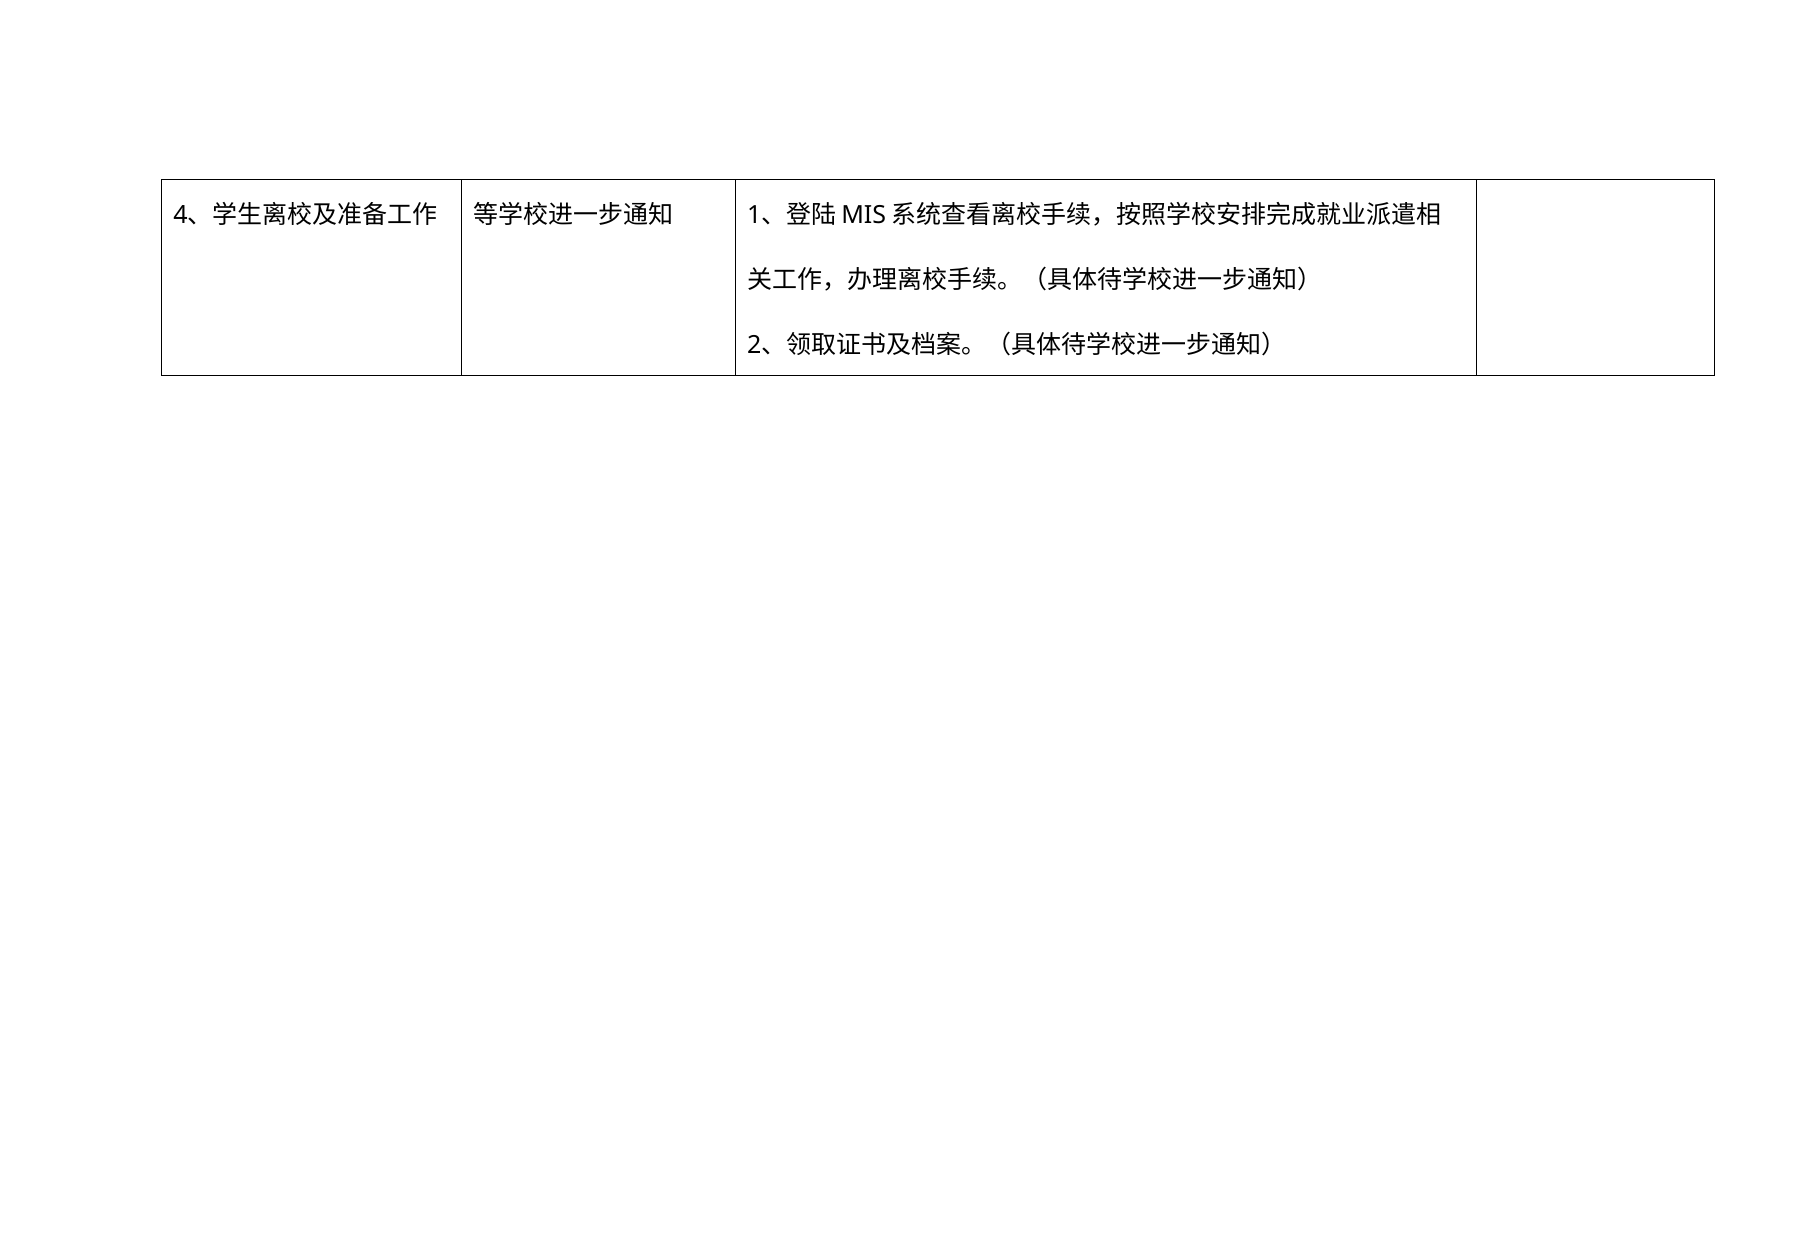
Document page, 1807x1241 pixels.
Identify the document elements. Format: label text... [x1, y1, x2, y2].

table_cell 1、登陆MIS系统查看离校手续，按照学校安排完成就业派遣相关工作，办理离校手续。（具体待学校进一步通知） 2、领取证书及档案。（具体待学校进一步通知） [736, 180, 1476, 375]
table_cell [1477, 180, 1714, 375]
table_cell 等学校进一步通知 [462, 180, 735, 375]
table_cell 4、学生离校及准备工作 [162, 180, 461, 375]
